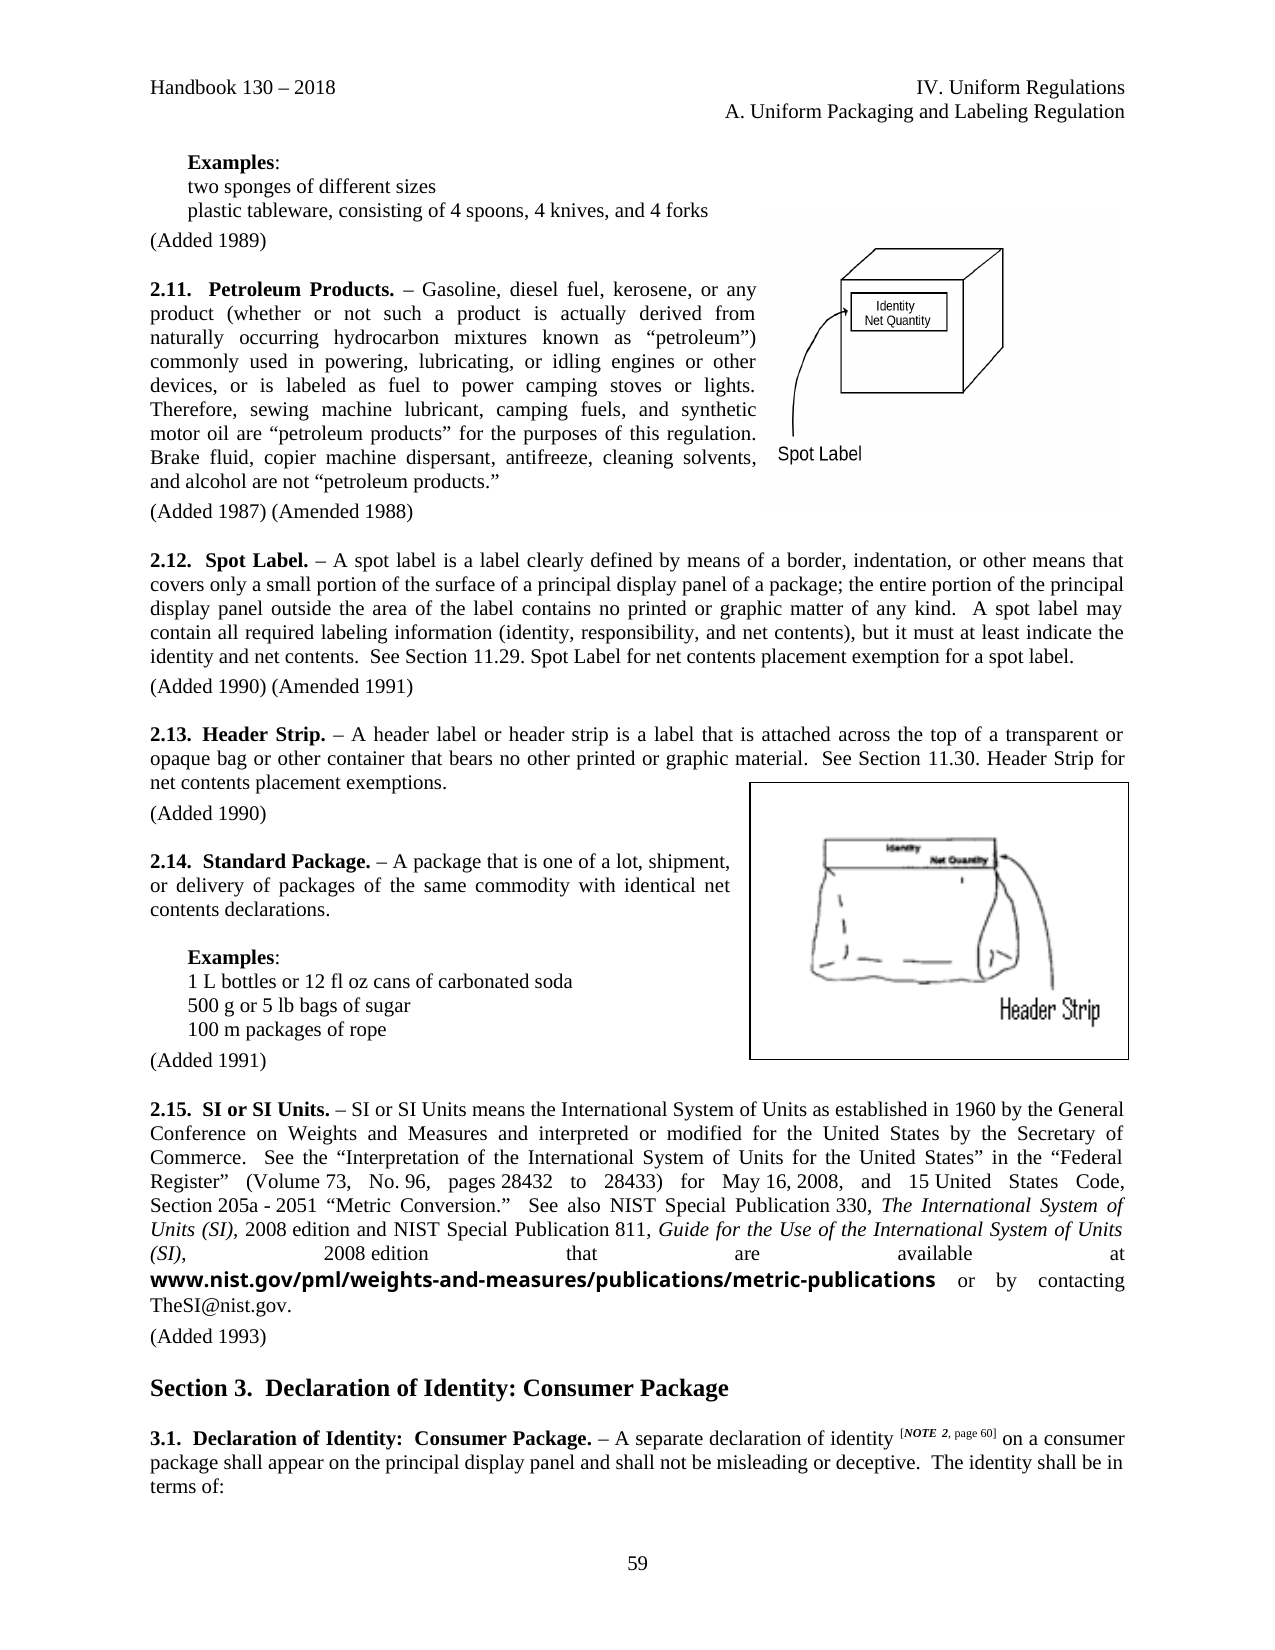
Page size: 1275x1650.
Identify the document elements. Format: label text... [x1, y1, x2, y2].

picture [765, 790, 1127, 1053]
text 3.1. Declaration of Identity: Consumer Package. – A separate declaration of identity [NOTE 2, page 60] on a consumer package shall appear on the principal display panel and shall not be misleading or deceptive. The identity shall be in terms of: [150, 1426, 1125, 1498]
text 2.11. Petroleum Products. – Gasoline, diesel fuel, kerosene, or any product (whether or not such a product is actually derived from naturally occurring hydrocarbon mixtures known as “petroleum”) commonly used in powering, lubricating, or idling engines or other devices, or is labeled as fuel to power camping stoves or lights. Therefore, sewing machine lubricant, camping fuels, and synthetic motor oil are “petroleum products” for the purposes of this regulation. Brake fluid, copier machine dispersant, antifreeze, cleaning solvents, and alcohol are not “petroleum products.” [150, 277, 756, 493]
text 2.14. Standard Package. – A package that is one of a lot, shipment, or delivery of packages of the same commodity with identical net contents declarations. [150, 849, 749, 921]
text (Added 1989) [150, 228, 756, 252]
text 100 m packages of rope [187, 1017, 749, 1041]
text 2.12. Spot Label. – A spot label is a label clearly defined by means of a border, indentation, or other means that covers only a small portion of the surface of a principal display panel of a package; the entire portion of the principal display panel outside the area of the label contains no printed or graphic matter of any kind. A spot label may contain all required labeling information (identity, responsibility, and net contents), but it must at least indicate the identity and net contents. See Section 11.29. Spot Label for net contents placement exemption for a spot label. [150, 547, 1125, 668]
text 2.15. SI or SI Units. – SI or SI Units means the International System of Units as established in 1960 by the General Conference on Weights and Measures and interpreted or modified for the United States by the Secretary of Commerce. See the “Interpretation of the International System of Units for the United States” in the “Federal Register” (Volume 73, No. 96, pages 28432 to 28433) for May 16, 2008, and 15 United States Code, Section 205a - 2051 “Metric Conversion.” See also NIST Special Publication 330, The International System of Units (SI), 2008 edition and NIST Special Publication 811, Guide for the Use of the International System of Units (SI), 2008 edition that are available at www.nist.gov/pml/weights-and-measures/publications/metric-publications or by contacting TheSI@nist.gov. [150, 1097, 1125, 1317]
text (Added 1987) (Amended 1988) [150, 499, 1125, 523]
text two sponges of different sizes [187, 174, 1125, 198]
text (Added 1990) (Amended 1991) [150, 674, 1125, 698]
text plastic tableware, consisting of 4 spoons, 4 knives, and 4 forks [187, 198, 1125, 222]
text (Added 1991) [150, 1047, 1125, 1072]
text (Added 1990) [150, 801, 749, 825]
text Examples: [187, 945, 749, 969]
text 1 L bottles or 12 fl oz cans of carbonated soda [187, 969, 749, 993]
text Examples: [187, 150, 1125, 174]
text (Added 1993) [150, 1324, 1125, 1348]
text Section 3. Declaration of Identity: Consumer Package [150, 1373, 1125, 1402]
text 2.13. Header Strip. – A header label or header strip is a label that is attached across the top of a transparent or opaque bag or other container that bears no other printed or graphic material. See Section 11.30. Header Strip for net contents placement exemptions. [150, 722, 1125, 794]
text 500 g or 5 lb bags of sugar [187, 993, 749, 1017]
